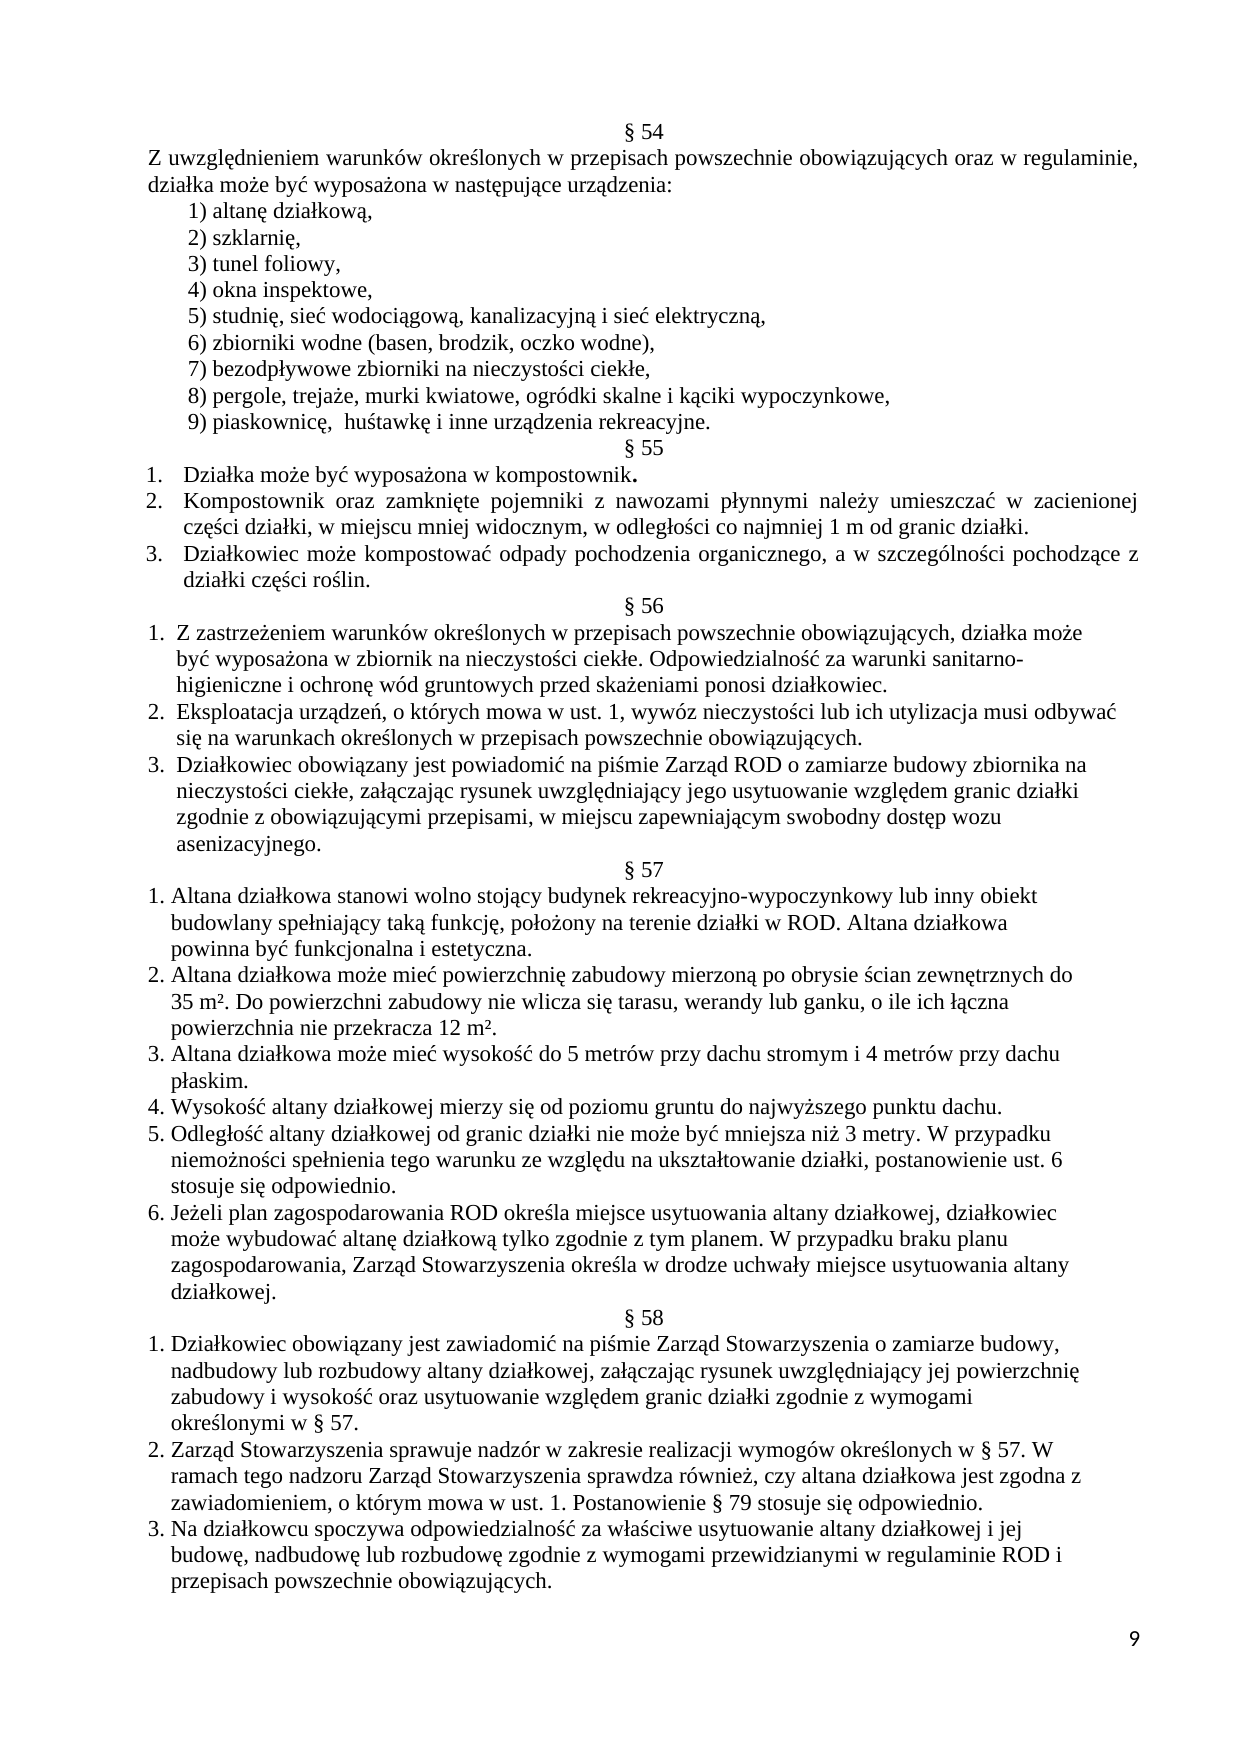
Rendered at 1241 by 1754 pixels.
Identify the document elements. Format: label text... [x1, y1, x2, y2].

text § 58 [148, 1304, 1140, 1330]
text 8) pergole, trejaże, murki kwiatowe, ogródki skalne i kąciki wypoczynkowe, [148, 382, 1140, 408]
text higieniczne i ochronę wód gruntowych przed skażeniami ponosi działkowiec. [148, 672, 1140, 698]
text zagospodarowania, Zarząd Stowarzyszenia określa w drodze uchwały miejsce usytuowania altany [148, 1251, 1140, 1278]
text 1. Z zastrzeżeniem warunków określonych w przepisach powszechnie obowiązujących, działka może [148, 619, 1140, 645]
text 1) altanę działkową, [148, 197, 1140, 223]
text powierzchnia nie przekracza 12 m². [148, 1014, 1140, 1041]
text działkowej. [148, 1278, 1140, 1304]
text 4. Wysokość altany działkowej mierzy się od poziomu gruntu do najwyższego punktu dachu. [148, 1093, 1140, 1119]
text zawiadomieniem, o którym mowa w ust. 1. Postanowienie § 79 stosuje się odpowiednio. [148, 1488, 1140, 1515]
text stosuje się odpowiednio. [148, 1172, 1140, 1199]
text § 55 [148, 434, 1140, 461]
text budowę, nadbudowę lub rozbudowę zgodnie z wymogami przewidzianymi w regulaminie ROD i [148, 1541, 1140, 1568]
text 2. Eksploatacja urządzeń, o których mowa w ust. 1, wywóz nieczystości lub ich utylizacja musi odbywać [148, 698, 1140, 724]
list Działka może być wyposażona w kompostownik. [146, 461, 1140, 487]
text 5. Odległość altany działkowej od granic działki nie może być mniejsza niż 3 metry. W przypadku [148, 1119, 1140, 1146]
text § 57 [148, 856, 1140, 882]
text 3) tunel foliowy, [148, 250, 1140, 276]
text § 54 [148, 118, 1140, 144]
text 3. Altana działkowa może mieć wysokość do 5 metrów przy dachu stromym i 4 metrów przy dachu [148, 1041, 1140, 1067]
text być wyposażona w zbiornik na nieczystości ciekłe. Odpowiedzialność za warunki sanitarno- [148, 645, 1140, 672]
text 4) okna inspektowe, [148, 276, 1140, 303]
text asenizacyjnego. [148, 830, 1140, 856]
text 9) piaskownicę, huśtawkę i inne urządzenia rekreacyjne. [148, 408, 1140, 434]
text 1. Działkowiec obowiązany jest zawiadomić na piśmie Zarząd Stowarzyszenia o zamiarze budowy, [148, 1330, 1140, 1357]
text 2. Zarząd Stowarzyszenia sprawuje nadzór w zakresie realizacji wymogów określonych w § 57. W [148, 1436, 1140, 1462]
text niemożności spełnienia tego warunku ze względu na ukształtowanie działki, postanowienie ust. 6 [148, 1146, 1140, 1172]
text ramach tego nadzoru Zarząd Stowarzyszenia sprawdza również, czy altana działkowa jest zgodna z [148, 1462, 1140, 1488]
list Działkowiec może kompostować odpady pochodzenia organicznego, a w szczególności pochodzące z działki części roślin. [146, 540, 1140, 592]
text 3. Na działkowcu spoczywa odpowiedzialność za właściwe usytuowanie altany działkowej i jej [148, 1515, 1140, 1541]
text 7) bezodpływowe zbiorniki na nieczystości ciekłe, [148, 355, 1140, 382]
text 3. Działkowiec obowiązany jest powiadomić na piśmie Zarząd ROD o zamiarze budowy zbiornika na [148, 751, 1140, 777]
text zabudowy i wysokość oraz usytuowanie względem granic działki zgodnie z wymogami [148, 1383, 1140, 1409]
text przepisach powszechnie obowiązujących. [148, 1568, 1140, 1594]
text płaskim. [148, 1067, 1140, 1093]
text zgodnie z obowiązującymi przepisami, w miejscu zapewniającym swobodny dostęp wozu [148, 803, 1140, 830]
text powinna być funkcjonalna i estetyczna. [148, 935, 1140, 961]
text może wybudować altanę działkową tylko zgodnie z tym planem. W przypadku braku planu [148, 1225, 1140, 1251]
text 6. Jeżeli plan zagospodarowania ROD określa miejsce usytuowania altany działkowej, działkowiec [148, 1199, 1140, 1225]
text 2. Altana działkowa może mieć powierzchnię zabudowy mierzoną po obrysie ścian zewnętrznych do [148, 961, 1140, 988]
text Z uwzględnieniem warunków określonych w przepisach powszechnie obowiązujących oraz w regulaminie, działka może być wyposażona w następujące urządzenia: [148, 144, 1140, 197]
text budowlany spełniający taką funkcję, położony na terenie działki w ROD. Altana działkowa [148, 909, 1140, 935]
text nadbudowy lub rozbudowy altany działkowej, załączając rysunek uwzględniający jej powierzchnię [148, 1357, 1140, 1383]
text 5) studnię, sieć wodociągową, kanalizacyjną i sieć elektryczną, [148, 303, 1140, 329]
text 1. Altana działkowa stanowi wolno stojący budynek rekreacyjno-wypoczynkowy lub inny obiekt [148, 882, 1140, 909]
text 6) zbiorniki wodne (basen, brodzik, oczko wodne), [148, 329, 1140, 355]
text 35 m². Do powierzchni zabudowy nie wlicza się tarasu, werandy lub ganku, o ile ich łączna [148, 988, 1140, 1014]
text 2) szklarnię, [148, 223, 1140, 250]
text nieczystości ciekłe, załączając rysunek uwzględniający jego usytuowanie względem granic działki [148, 777, 1140, 803]
text się na warunkach określonych w przepisach powszechnie obowiązujących. [148, 724, 1140, 751]
list Kompostownik oraz zamknięte pojemniki z nawozami płynnymi należy umieszczać w zacienionej części działki, w miejscu mniej widocznym, w odległości co najmniej 1 m od granic działki. [146, 487, 1140, 540]
text § 56 [148, 592, 1140, 619]
text określonymi w § 57. [148, 1409, 1140, 1436]
